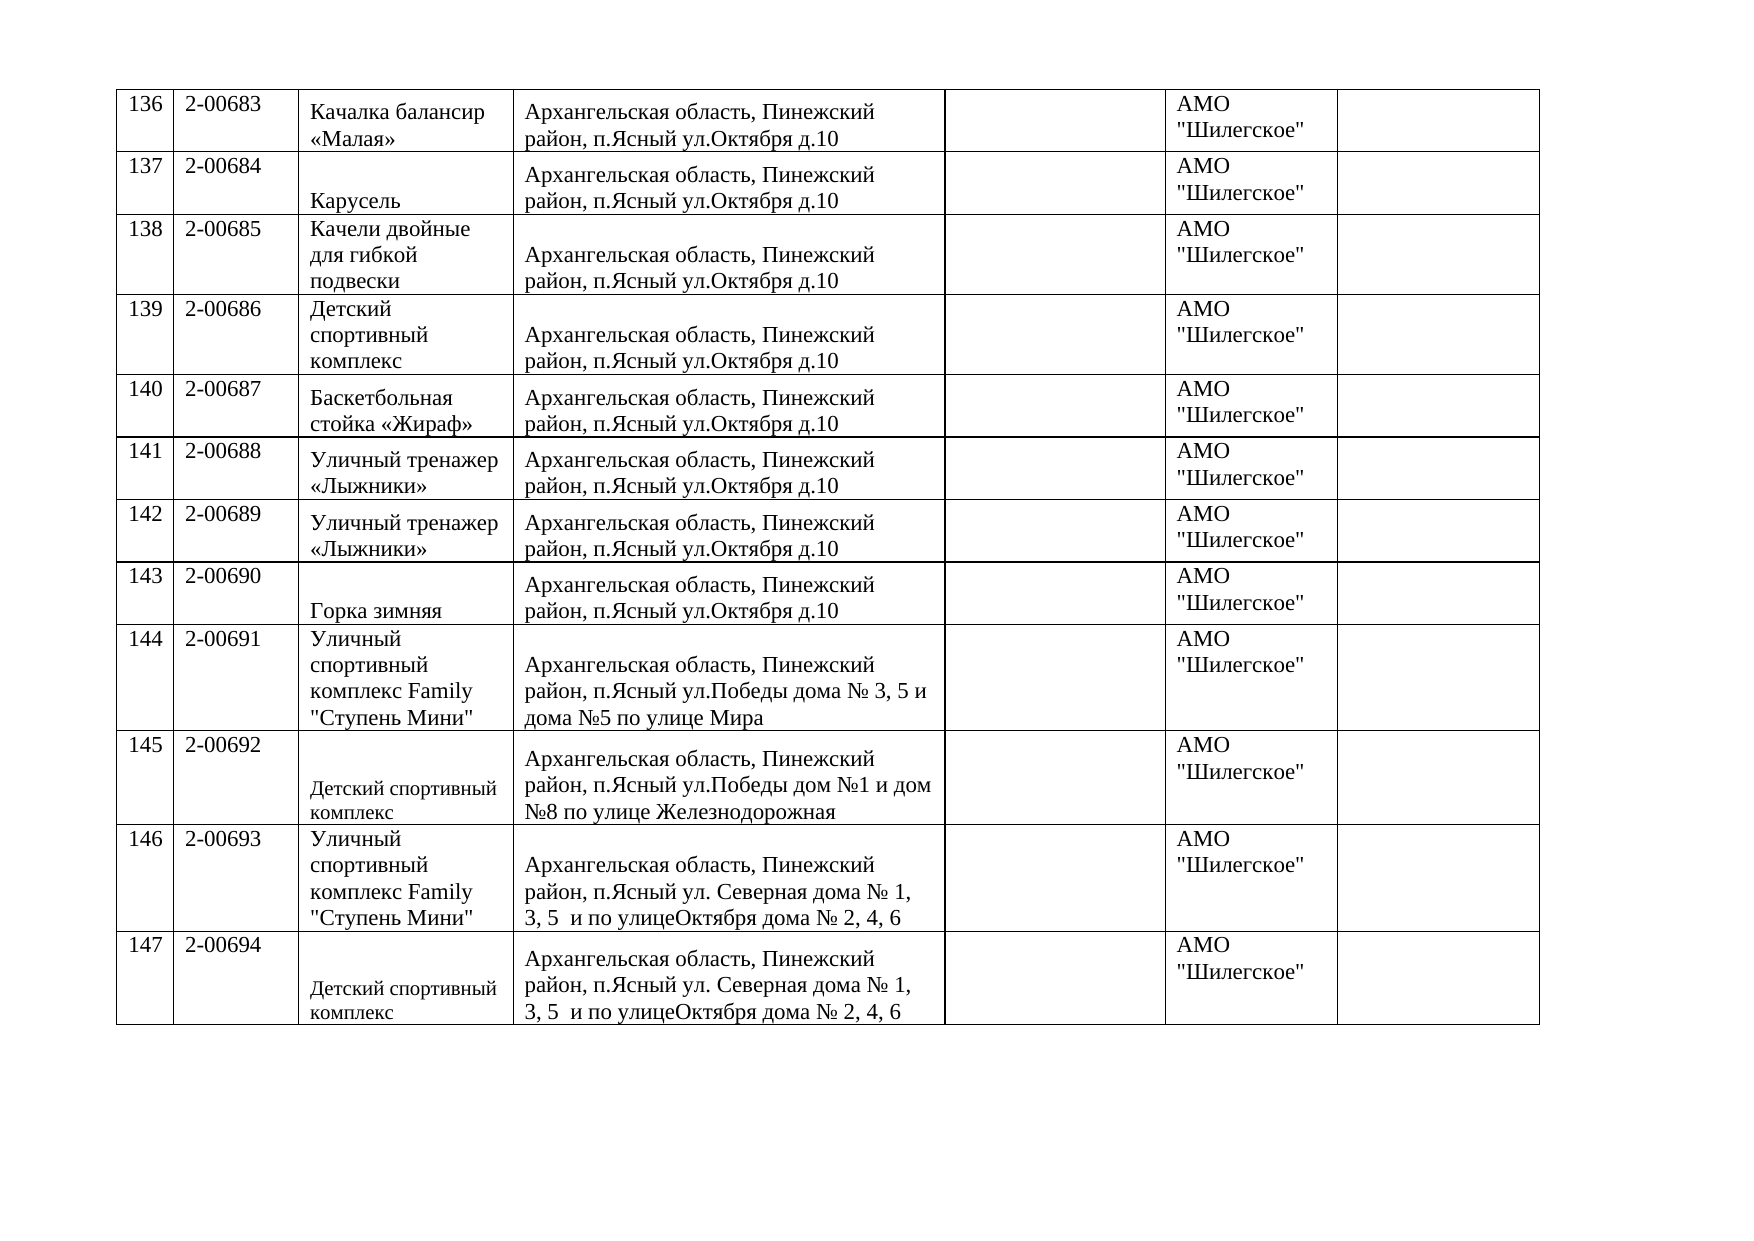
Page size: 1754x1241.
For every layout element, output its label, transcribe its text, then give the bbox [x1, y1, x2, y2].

table_cell АМО "Шилегское" [1166, 295, 1337, 374]
table_cell Детский спортивный комплекс [299, 731, 513, 824]
table_cell Архангельская область, Пинежский район, п.Ясный ул.Октября д.10 [514, 215, 944, 294]
table_cell 2-00685 [174, 215, 298, 294]
table_cell АМО "Шилегское" [1166, 438, 1337, 499]
table_cell Архангельская область, Пинежский район, п.Ясный ул. Северная дома № 1, 3, 5 и по улицеОктября дома № 2, 4, 6 [514, 825, 944, 931]
table_cell АМО "Шилегское" [1166, 625, 1337, 730]
table_cell АМО "Шилегское" [1166, 825, 1337, 931]
table_cell [946, 295, 1165, 374]
table_cell 143 [117, 563, 173, 624]
table_cell 2-00693 [174, 825, 298, 931]
table_cell 2-00691 [174, 625, 298, 730]
table_cell Качели двойные для гибкой подвески [299, 215, 513, 294]
table_cell 2-00692 [174, 731, 298, 824]
table_cell Карусель [299, 152, 513, 214]
table_cell 2-00686 [174, 295, 298, 374]
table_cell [514, 152, 944, 214]
table_cell 136 [117, 90, 173, 151]
table_cell [1338, 295, 1539, 374]
table_cell 2-00689 [174, 500, 298, 561]
table_cell 2-00688 [174, 438, 298, 499]
table_cell [1338, 90, 1539, 151]
table_cell Уличный спортивный комплекс Family "Ступень Мини" [299, 825, 513, 931]
table_cell [946, 731, 1165, 824]
table_cell Качалка балансир «Малая» [299, 90, 513, 151]
table_cell 141 [117, 438, 173, 499]
table_cell АМО "Шилегское" [1166, 563, 1337, 624]
table_cell 2-00687 [174, 375, 298, 436]
table_cell 145 [117, 731, 173, 824]
table_cell [1338, 152, 1539, 214]
table_cell Архангельская область, Пинежский район, п.Ясный ул.Октября д.10 [514, 500, 944, 561]
table_cell [1338, 215, 1539, 294]
table_cell 140 [117, 375, 173, 436]
table_cell Архангельская область, Пинежский район, п.Ясный ул.Октября д.10 [514, 375, 944, 436]
table_cell АМО "Шилегское" [1166, 932, 1337, 1024]
table_cell [946, 932, 1165, 1024]
table_cell [946, 90, 1165, 151]
table_cell [946, 438, 1165, 499]
table_cell Баскетбольная стойка «Жираф» [299, 375, 513, 436]
table_cell [1338, 825, 1539, 931]
table_cell Горка зимняя [299, 563, 513, 624]
table_cell 147 [117, 932, 173, 1024]
table_cell Архангельская область, Пинежский район, п.Ясный ул. Северная дома № 1, 3, 5 и по улицеОктября дома № 2, 4, 6 [514, 932, 944, 1024]
table_cell 138 [117, 215, 173, 294]
table_cell 142 [117, 500, 173, 561]
table_cell АМО "Шилегское" [1166, 500, 1337, 561]
table_cell [946, 375, 1165, 436]
table_cell Архангельская область, Пинежский район, п.Ясный ул.Победы дома № 3, 5 и дома №5 по улице Мира [514, 625, 944, 730]
table_cell 2-00684 [174, 152, 298, 214]
table_cell Архангельская область, Пинежский район, п.Ясный ул.Победы дом №1 и дом №8 по улице Железнодорожная [514, 731, 944, 824]
table_cell АМО "Шилегское" [1166, 375, 1337, 436]
table_cell Уличный спортивный комплекс Family "Ступень Мини" [299, 625, 513, 730]
table_cell [1338, 731, 1539, 824]
table_cell [1338, 438, 1539, 499]
table_cell 2-00683 [174, 90, 298, 151]
table_cell 139 [117, 295, 173, 374]
table_cell 146 [117, 825, 173, 931]
table_cell [1338, 563, 1539, 624]
table_cell [1338, 625, 1539, 730]
table_cell 2-00694 [174, 932, 298, 1024]
table_cell Архангельская область, Пинежский район, п.Ясный ул.Октября д.10 [514, 295, 944, 374]
table_cell [1338, 375, 1539, 436]
table_cell АМО "Шилегское" [1166, 152, 1337, 214]
table_cell [946, 500, 1165, 561]
table_cell Архангельская область, Пинежский район, п.Ясный ул.Октября д.10 [514, 563, 944, 624]
table_cell АМО "Шилегское" [1166, 90, 1337, 151]
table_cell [514, 90, 944, 151]
table_cell 144 [117, 625, 173, 730]
table_cell Уличный тренажер «Лыжники» [299, 500, 513, 561]
table_cell [946, 825, 1165, 931]
table_cell [946, 625, 1165, 730]
table_cell Уличный тренажер «Лыжники» [299, 438, 513, 499]
table_cell 2-00690 [174, 563, 298, 624]
table_cell 137 [117, 152, 173, 214]
table_cell [1338, 500, 1539, 561]
table_cell Архангельская область, Пинежский район, п.Ясный ул.Октября д.10 [514, 438, 944, 499]
table_cell АМО "Шилегское" [1166, 731, 1337, 824]
table_cell Детский спортивный комплекс [299, 932, 513, 1024]
table_cell [946, 215, 1165, 294]
table_cell [946, 563, 1165, 624]
table_cell АМО "Шилегское" [1166, 215, 1337, 294]
table_cell [1338, 932, 1539, 1024]
table_cell [946, 152, 1165, 214]
table_cell Детский спортивный комплекс [299, 295, 513, 374]
